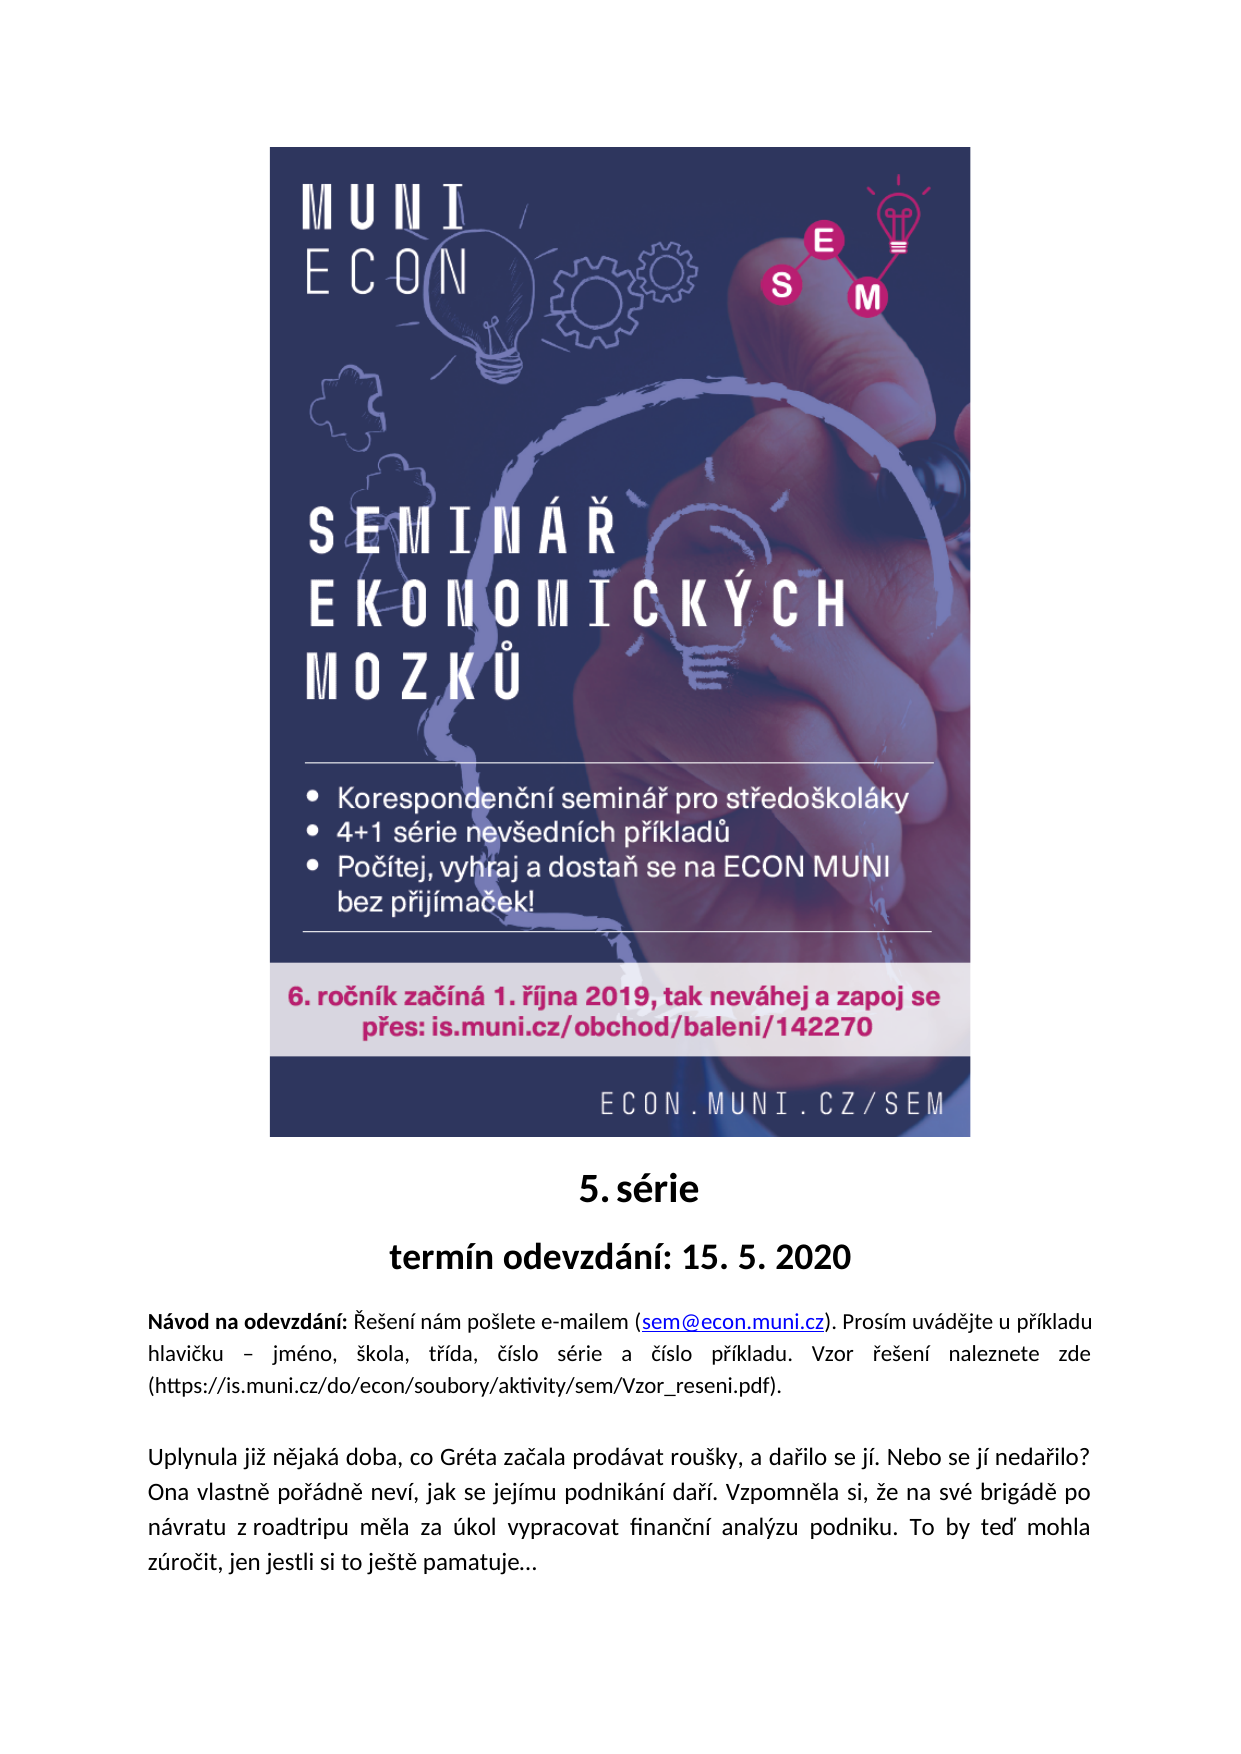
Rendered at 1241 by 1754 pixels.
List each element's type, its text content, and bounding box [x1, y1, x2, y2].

picture [269, 147, 971, 1137]
text Návod na odevzdání: Řešení nám pošlete e-mailem (sem@econ.muni.cz). Prosím uvádějte u příkladu hlavičku – jméno, škola, třída, číslo série a číslo příkladu. Vzor řešení naleznete zde (https://is.muni.cz/do/econ/soubory/aktivity/sem/Vzor_reseni.pdf). [148, 1307, 1092, 1399]
list série [185, 1162, 1092, 1213]
text termín odevzdání: 15. 5. 2020 [148, 1233, 1092, 1279]
text Uplynula již nějaká doba, co Gréta začala prodávat roušky, a dařilo se jí. Nebo se jí nedařilo? Ona vlastně pořádně neví, jak se jejímu podnikání daří. Vzpomněla si, že na své brigádě po návratu z roadtripu měla za úkol vypracovat finanční analýzu podniku. To by teď mohla zúročit, jen jestli si to ještě pamatuje… [148, 1441, 1092, 1576]
